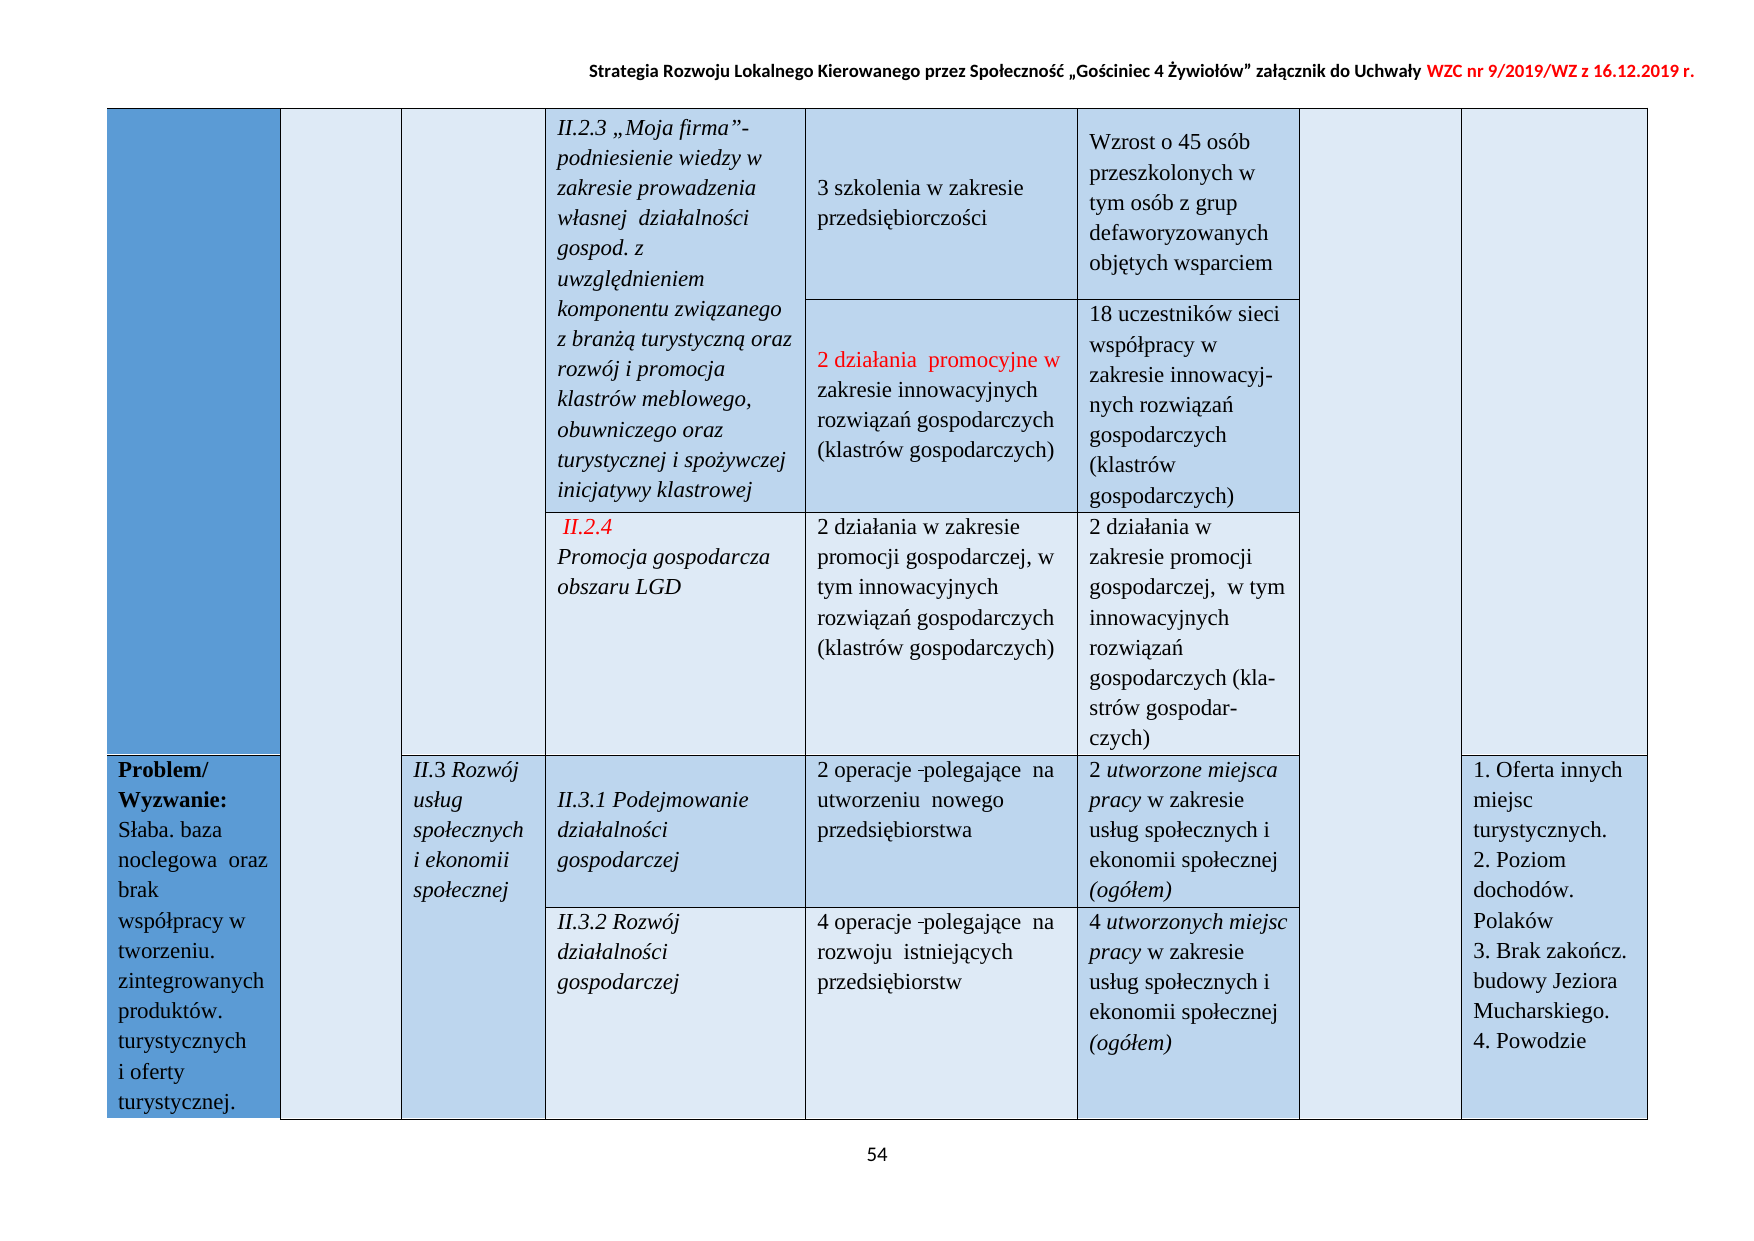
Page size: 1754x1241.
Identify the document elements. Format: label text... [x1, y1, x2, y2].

table_cell Wzrost o 45 osób przeszkolonych w tym osób z grup defaworyzowanych objętych wsparciem [1078, 109, 1299, 299]
table_cell II.2.4 Promocja gospodarcza obszaru LGD [546, 513, 805, 754]
table_cell 4 utworzonych miejsc pracy w zakresie usług społecznych i ekonomii społecznej (ogółem) [1078, 908, 1299, 1118]
table_cell 3 szkolenia w zakresie przedsiębiorczości [806, 109, 1077, 299]
table_cell Problem/Wyzwanie: Słaba. baza noclegowa oraz brak współpracy w tworzeniu. zintegrowanych produktów. turystycznych i oferty turystycznej. [107, 756, 280, 1118]
table_cell 1. Oferta innych miejsc turystycznych. 2. Poziom dochodów. Polaków 3. Brak zakończ. budowy Jeziora Mucharskiego. 4. Powodzie [1462, 756, 1647, 1118]
table_cell II.3.1 Podejmowanie działalności gospodarczej [546, 756, 805, 907]
table_cell 2 działania promocyjne w zakresie innowacyjnych rozwiązań gospodarczych (klastrów gospodarczych) [806, 300, 1077, 512]
table_cell 2 działania w zakresie promocji gospodarczej, w tym innowacyjnych rozwiązań gospodarczych (klastrów gospodarczych) [806, 513, 1077, 754]
table_cell 2 operacje polegające na utworzeniu nowego przedsiębiorstwa [806, 756, 1077, 907]
table_cell 2 utworzone miejsca pracy w zakresie usług społecznych i ekonomii społecznej (ogółem) [1078, 756, 1299, 907]
table_cell 2 działania w zakresie promocji gospodarczej, w tym innowacyjnych rozwiązań gospodarczych (kla-strów gospodar-czych) [1078, 513, 1299, 754]
table_cell II.3.2 Rozwój działalności gospodarczej [546, 908, 805, 1118]
table_cell II.3 Rozwój usług społecznych i ekonomii społecznej [402, 756, 545, 1118]
table_cell 18 uczestników sieci współpracy w zakresie innowacyj-nych rozwiązań gospodarczych (klastrów gospodarczych) [1078, 300, 1299, 512]
table_cell II.2.3 „Moja firma”- podniesienie wiedzy w zakresie prowadzenia własnej działalności gospod. z uwzględnieniem komponentu związanego z branżą turystyczną oraz rozwój i promocja klastrów meblowego, obuwniczego oraz turystycznej i spożywczej inicjatywy klastrowej [546, 109, 805, 512]
table_cell 4 operacje polegające na rozwoju istniejących przedsiębiorstw [806, 908, 1077, 1118]
